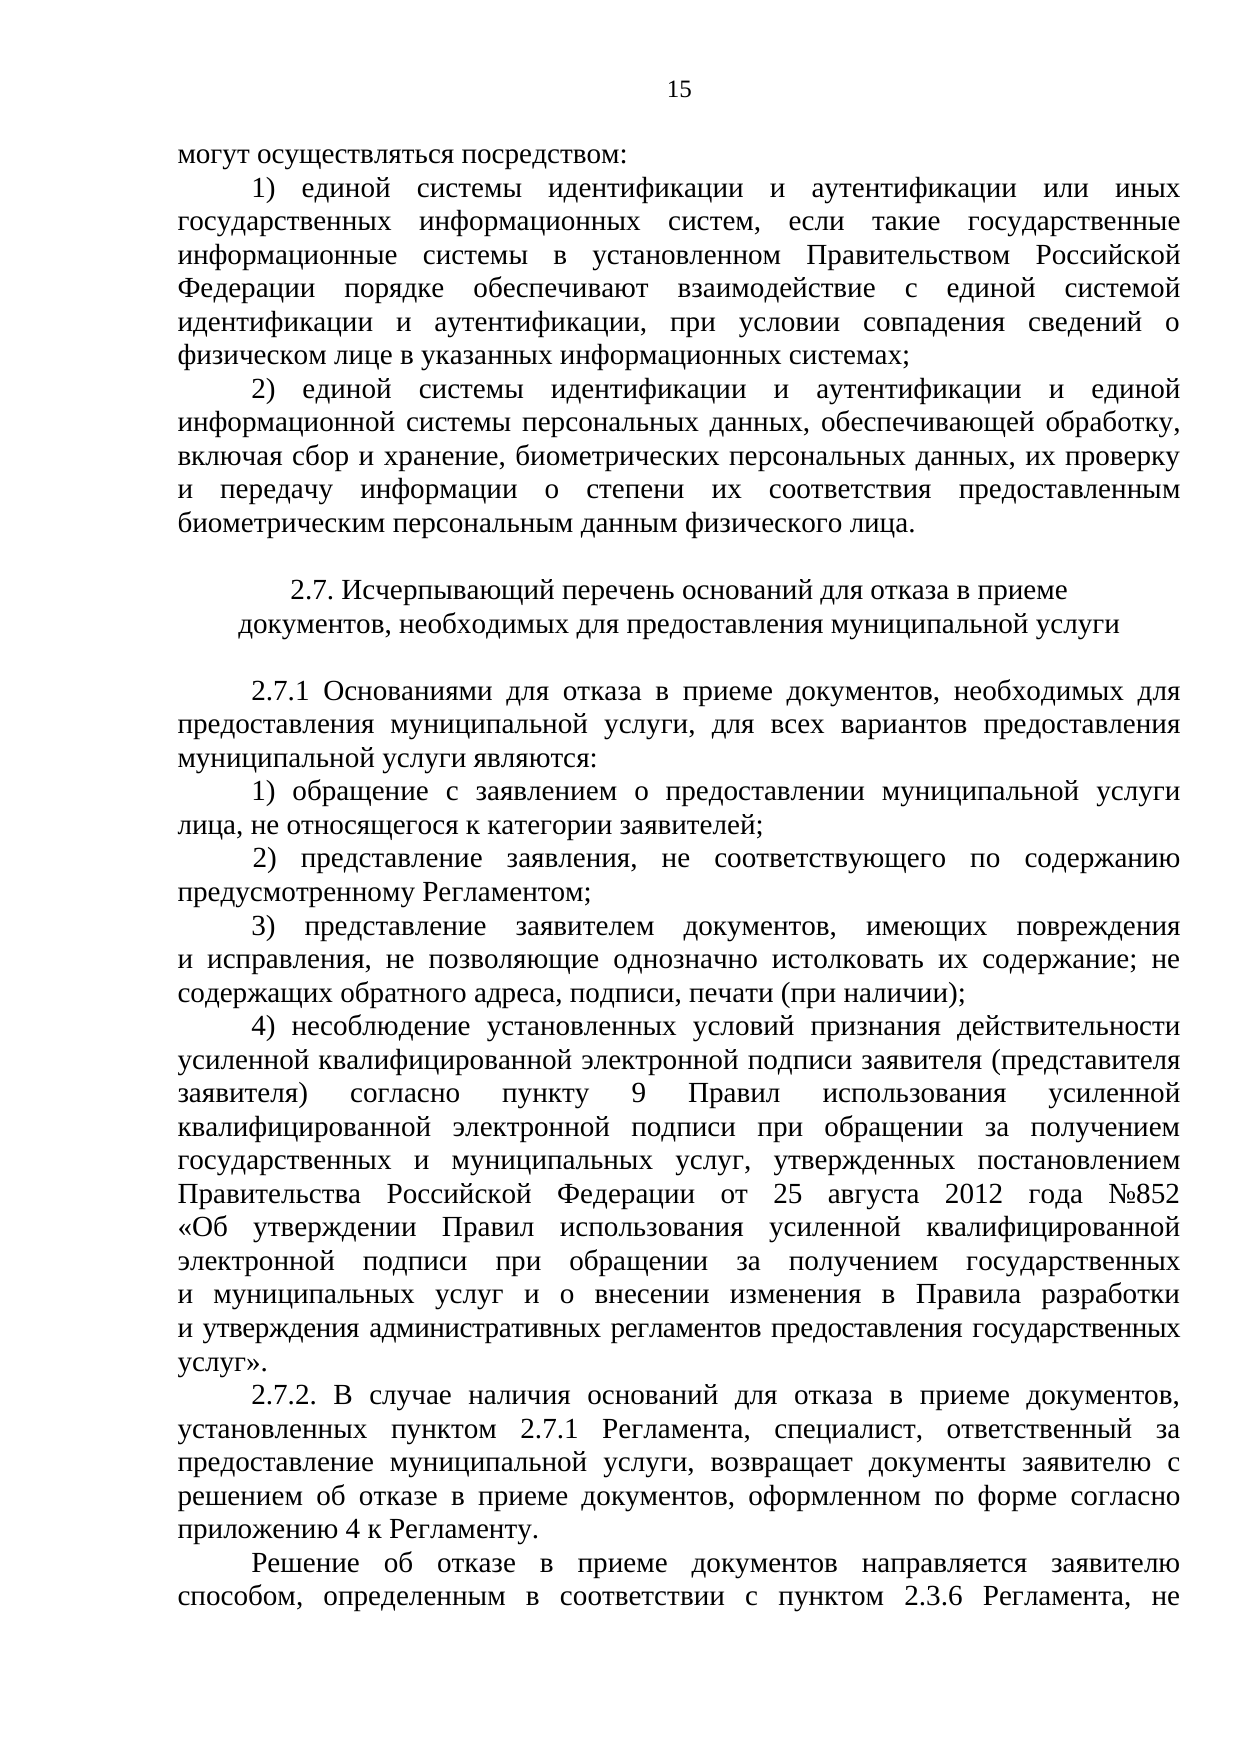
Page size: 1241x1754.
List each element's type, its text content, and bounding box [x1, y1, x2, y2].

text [177, 1545, 1181, 1612]
text 2.7.1 Основаниями для отказа в приеме документов, необходимых для предоставления муниципальной услуги, для всех вариантов предоставления муниципальной услуги являются: [177, 673, 1181, 773]
text 2.7.2. В случае наличия оснований для отказа в приеме документов, установленных пунктом 2.7.1 Регламента, специалист, ответственный за предоставление муниципальной услуги, возвращает документы заявителю с решением об отказе в приеме документов, оформленном по форме согласно приложению 4 к Регламенту. [177, 1377, 1181, 1545]
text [177, 136, 1181, 170]
text документов, необходимых для предоставления муниципальной услуги [177, 606, 1181, 639]
text 1) единой системы идентификации и аутентификации или иных государственных информационных систем, если такие государственные информационные системы в установленном Правительством Российской Федерации порядке обеспечивают взаимодействие с единой системой идентификации и аутентификации, при условии совпадения сведений о физическом лице в указанных информационных системах; [177, 170, 1181, 371]
text 2) представление заявления, не соответствующего по содержанию предусмотренному Регламентом; [177, 841, 1181, 908]
text 2.7. Исчерпывающий перечень оснований для отказа в приеме [177, 572, 1181, 606]
text 3) представление заявителем документов, имеющих повреждения и исправления, не позволяющие однозначно истолковать их содержание; не содержащих обратного адреса, подписи, печати (при наличии); [177, 908, 1181, 1008]
text 4) несоблюдение установленных условий признания действительности усиленной квалифицированной электронной подписи заявителя (представителя заявителя) согласно пункту 9 Правил использования усиленной квалифицированной электронной подписи при обращении за получением государственных и муниципальных услуг, утвержденных постановлением Правительства Российской Федерации от 25 августа 2012 года №852 «Об утверждении Правил использования усиленной квалифицированной электронной подписи при обращении за получением государственных и муниципальных услуг и о внесении изменения в Правила разработки и утверждения административных регламентов предоставления государственных услуг». [177, 1008, 1181, 1377]
text 1) обращение с заявлением о предоставлении муниципальной услуги лица, не относящегося к категории заявителей; [177, 773, 1181, 841]
text 2) единой системы идентификации и аутентификации и единой информационной системы персональных данных, обеспечивающей обработку, включая сбор и хранение, биометрических персональных данных, их проверку и передачу информации о степени их соответствия предоставленным биометрическим персональным данным физического лица. [177, 371, 1181, 539]
